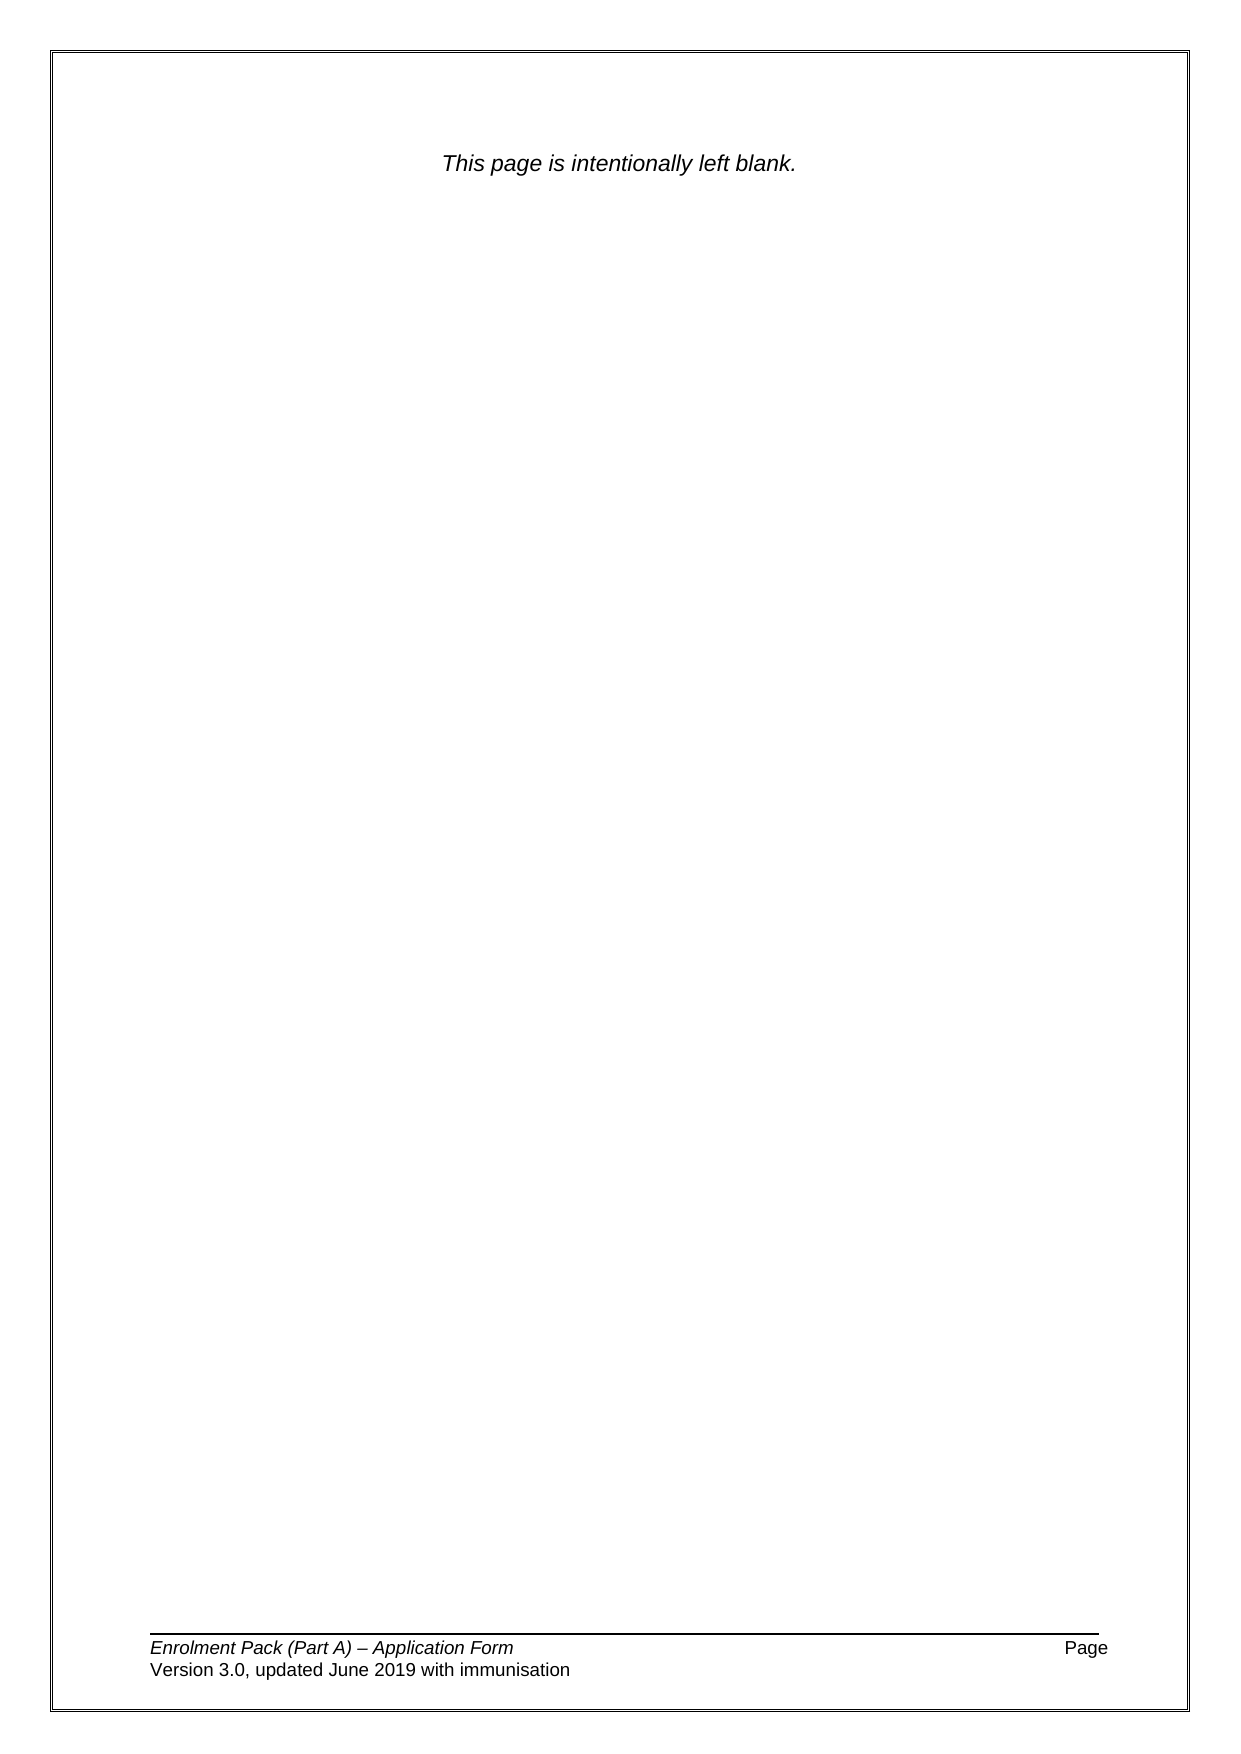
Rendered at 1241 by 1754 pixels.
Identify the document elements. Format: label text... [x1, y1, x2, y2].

text This page is intentionally left blank. [150, 150, 1090, 176]
